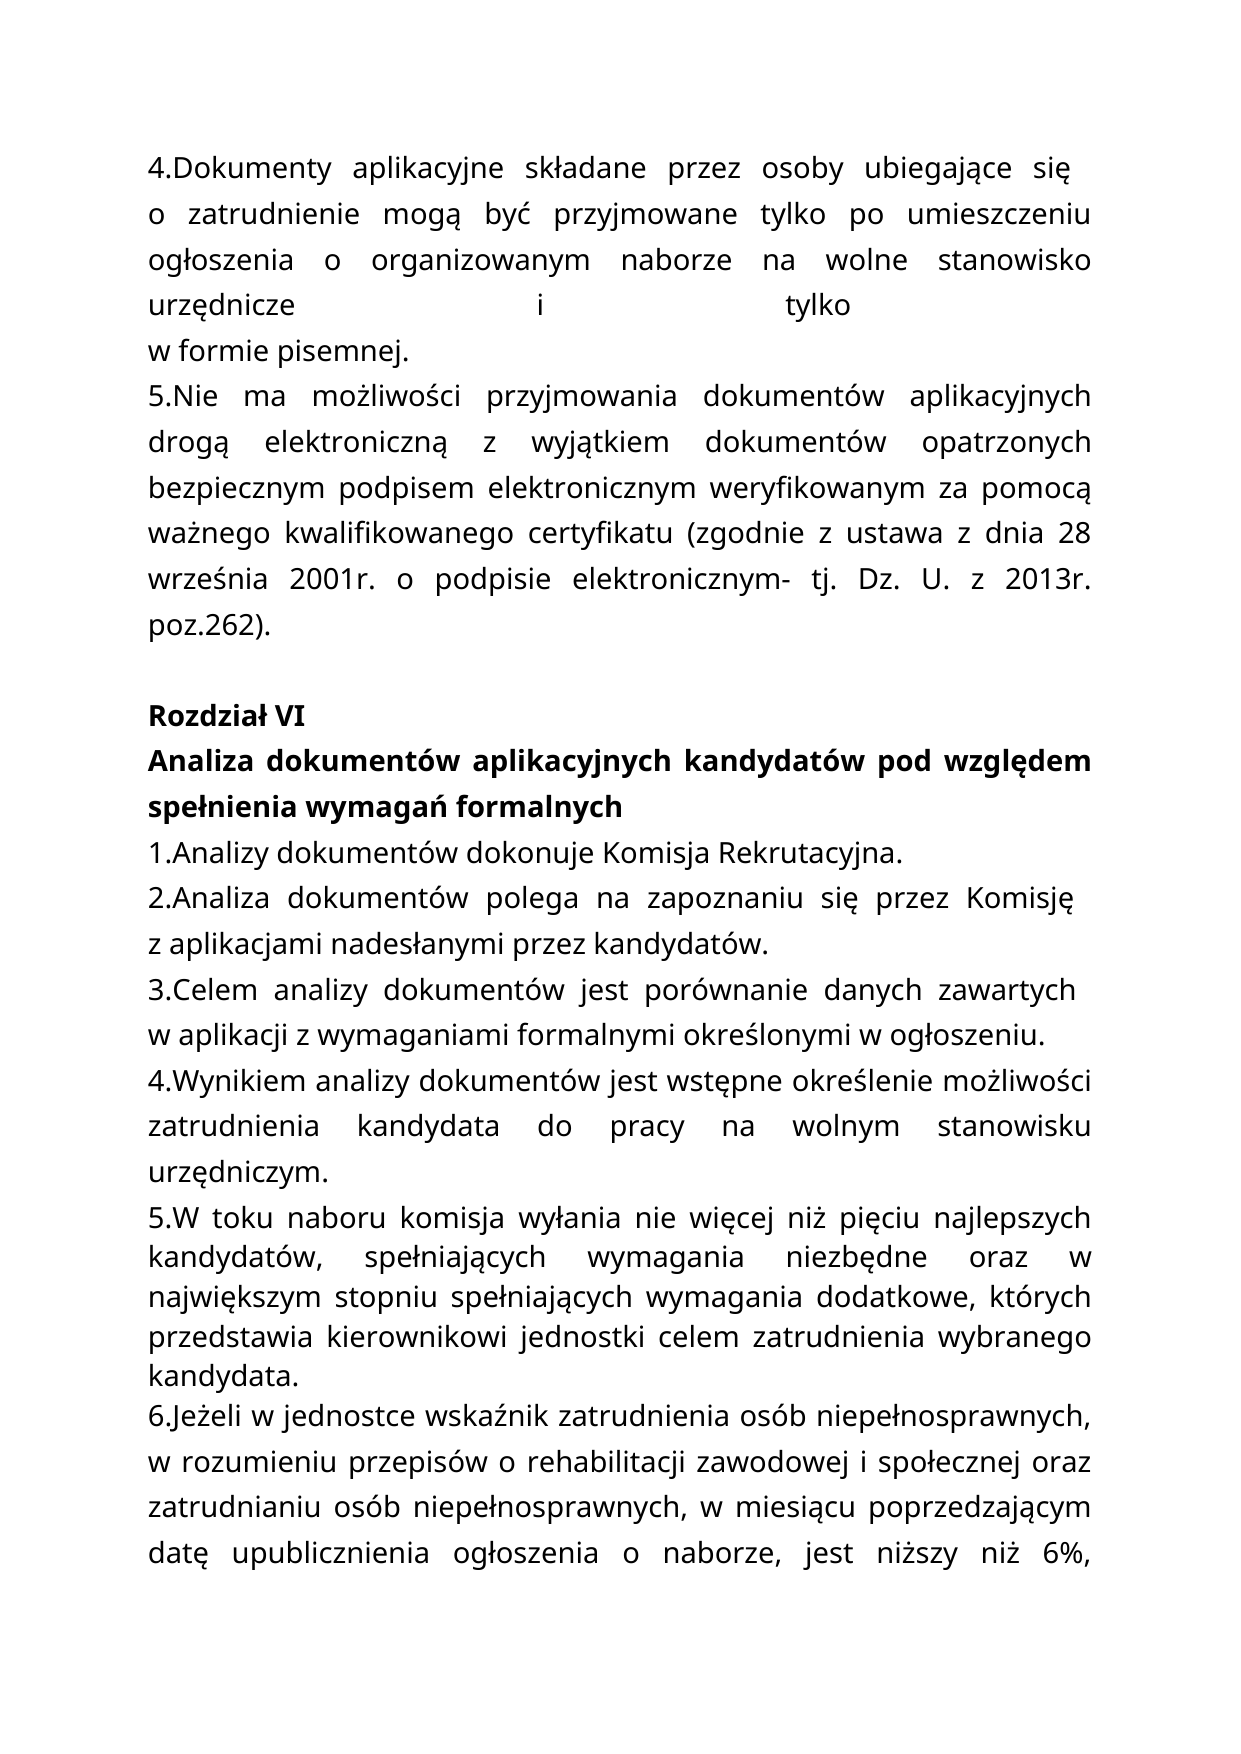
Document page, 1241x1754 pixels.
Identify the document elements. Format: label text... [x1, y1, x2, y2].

text 4.Wynikiem analizy dokumentów jest wstępne określenie możliwości zatrudnienia kandydata do pracy na wolnym stanowisku urzędniczym. [148, 1060, 1093, 1191]
text Analiza dokumentów aplikacyjnych kandydatów pod względem spełnienia wymagań formalnych [148, 741, 1093, 826]
text 2.Analiza dokumentów polega na zapoznaniu się przez Komisję z aplikacjami nadesłanymi przez kandydatów. [148, 878, 1093, 963]
text 4.Dokumenty aplikacyjne składane przez osoby ubiegające się o zatrudnienie mogą być przyjmowane tylko po umieszczeniu ogłoszenia o organizowanym naborze na wolne stanowisko urzędnicze i tylko w formie pisemnej. [148, 148, 1093, 370]
text 1.Analizy dokumentów dokonuje Komisja Rekrutacyjna. [148, 832, 1093, 872]
text Rozdział VI [148, 695, 1093, 735]
text 5.Nie ma możliwości przyjmowania dokumentów aplikacyjnych drogą elektroniczną z wyjątkiem dokumentów opatrzonych bezpiecznym podpisem elektronicznym weryfikowanym za pomocą ważnego kwalifikowanego certyfikatu (zgodnie z ustawa z dnia 28 września 2001r. o podpisie elektronicznym- tj. Dz. U. z 2013r. poz.262). [148, 376, 1093, 643]
text 3.Celem analizy dokumentów jest porównanie danych zawartych w aplikacji z wymaganiami formalnymi określonymi w ogłoszeniu. [148, 969, 1093, 1054]
text 5.W toku naboru komisja wyłania nie więcej niż pięciu najlepszych kandydatów, spełniających wymagania niezbędne oraz w największym stopniu spełniających wymagania dodatkowe, których przedstawia kierownikowi jednostki celem zatrudnienia wybranego kandydata. [148, 1197, 1093, 1395]
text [148, 1395, 1093, 1572]
